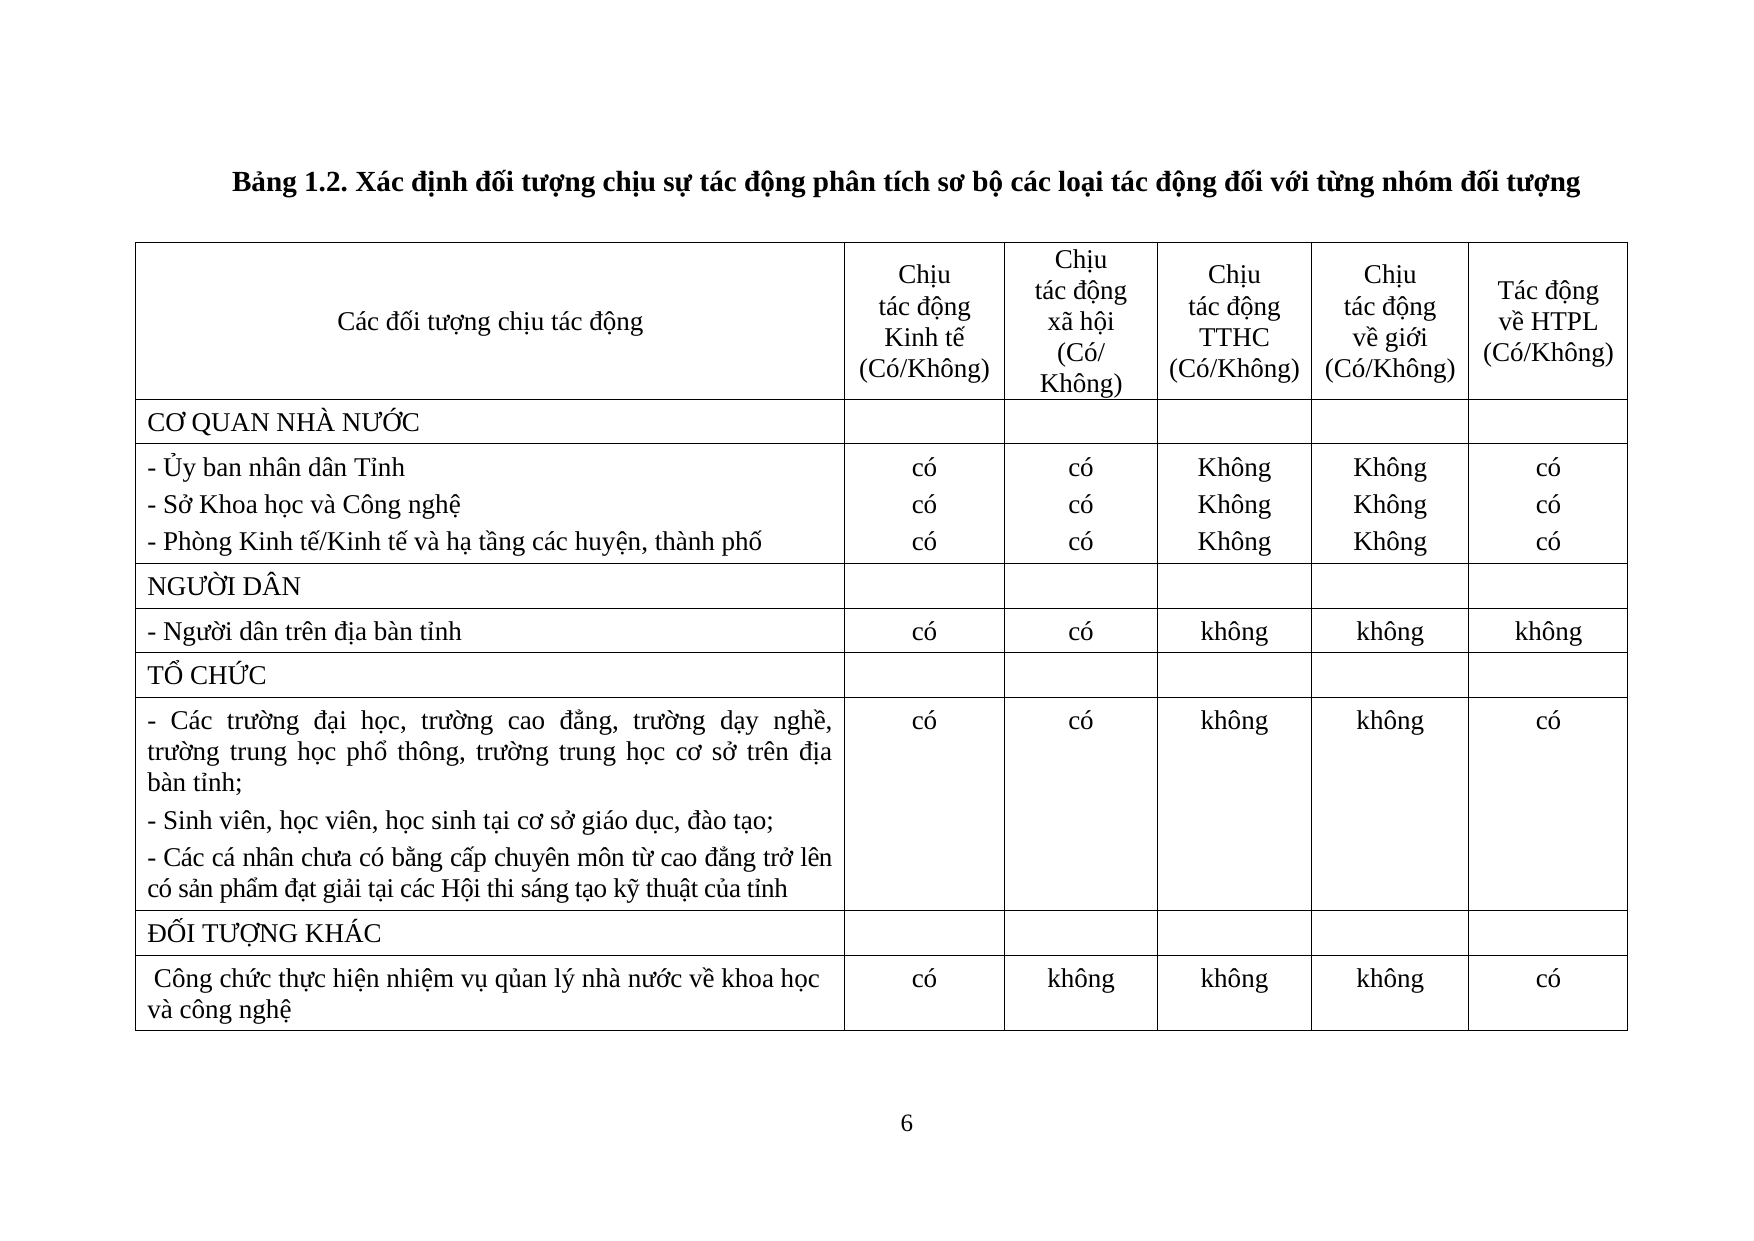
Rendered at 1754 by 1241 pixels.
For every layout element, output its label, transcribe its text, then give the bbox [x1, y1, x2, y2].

table_cell [1158, 911, 1311, 954]
table_cell [845, 653, 1004, 697]
table_cell [1005, 400, 1157, 443]
table_header Chịu tác động Kinh tế (Có/Không) [845, 243, 1004, 399]
table_header Chịu tác động về giới (Có/Không) [1312, 243, 1468, 399]
table_cell có [1469, 956, 1627, 1030]
table_cell [845, 400, 1004, 443]
table_cell [845, 911, 1004, 954]
table_cell có [1469, 698, 1627, 910]
table_cell TỔ CHỨC [136, 653, 844, 697]
table_cell - Ủy ban nhân dân Tỉnh - Sở Khoa học và Công nghệ - Phòng Kinh tế/Kinh tế và hạ tầng các huyện, thành phố [136, 444, 844, 563]
table_cell [1469, 400, 1627, 443]
table_cell không [1158, 609, 1311, 652]
table_cell [1312, 653, 1468, 697]
table_header Chịu tác động xã hội (Có/Không) [1005, 243, 1157, 399]
table_cell CƠ QUAN NHÀ NƯỚC [136, 400, 844, 443]
table_cell có [845, 609, 1004, 652]
table_cell [845, 564, 1004, 607]
table_cell không [1469, 609, 1627, 652]
table_cell không [1158, 956, 1311, 1030]
table_cell [1158, 400, 1311, 443]
table_cell không [1312, 698, 1468, 910]
table_cell có [845, 698, 1004, 910]
table_cell Không Không Không [1158, 444, 1311, 563]
table_cell có [1005, 698, 1157, 910]
table_cell [1005, 564, 1157, 607]
text Bảng 1.2. Xác định đối tượng chịu sự tác động phân tích sơ bộ các loại tác động đối với từng nhóm đối tượng [177, 164, 1636, 198]
table_cell - Các trường đại học, trường cao đẳng, trường dạy nghề, trường trung học phổ thông, trường trung học cơ sở trên địa bàn tỉnh; - Sinh viên, học viên, học sinh tại cơ sở giáo dục, đào tạo; - Các cá nhân chưa có bằng cấp chuyên môn từ cao đẳng trở lên có sản phẩm đạt giải tại các Hội thi sáng tạo kỹ thuật của tỉnh [136, 698, 844, 910]
table_cell không [1312, 956, 1468, 1030]
table_cell [1158, 564, 1311, 607]
table_cell [1312, 564, 1468, 607]
table_cell [1005, 653, 1157, 697]
table_cell [1469, 653, 1627, 697]
table_cell có có có [1005, 444, 1157, 563]
table_cell NGƯỜI DÂN [136, 564, 844, 607]
table_cell [1312, 911, 1468, 954]
table_cell [1312, 400, 1468, 443]
table_cell [1469, 564, 1627, 607]
table_cell [1005, 911, 1157, 954]
table_cell Không Không Không [1312, 444, 1468, 563]
table_cell Công chức thực hiện nhiệm vụ qủan lý nhà nước về khoa học và công nghệ [136, 956, 844, 1030]
table_cell không [1005, 956, 1157, 1030]
table_cell có có có [845, 444, 1004, 563]
table_cell không [1312, 609, 1468, 652]
table_cell ĐỐI TƯỢNG KHÁC [136, 911, 844, 954]
table_cell có [845, 956, 1004, 1030]
table_cell [1158, 653, 1311, 697]
table_header Tác động về HTPL (Có/Không) [1469, 243, 1627, 399]
table_cell không [1158, 698, 1311, 910]
table_cell - Người dân trên địa bàn tỉnh [136, 609, 844, 652]
table_cell có có có [1469, 444, 1627, 563]
table_header Các đối tượng chịu tác động [136, 243, 844, 399]
table_cell có [1005, 609, 1157, 652]
table_cell [1469, 911, 1627, 954]
table_header Chịu tác động TTHC (Có/Không) [1158, 243, 1311, 399]
